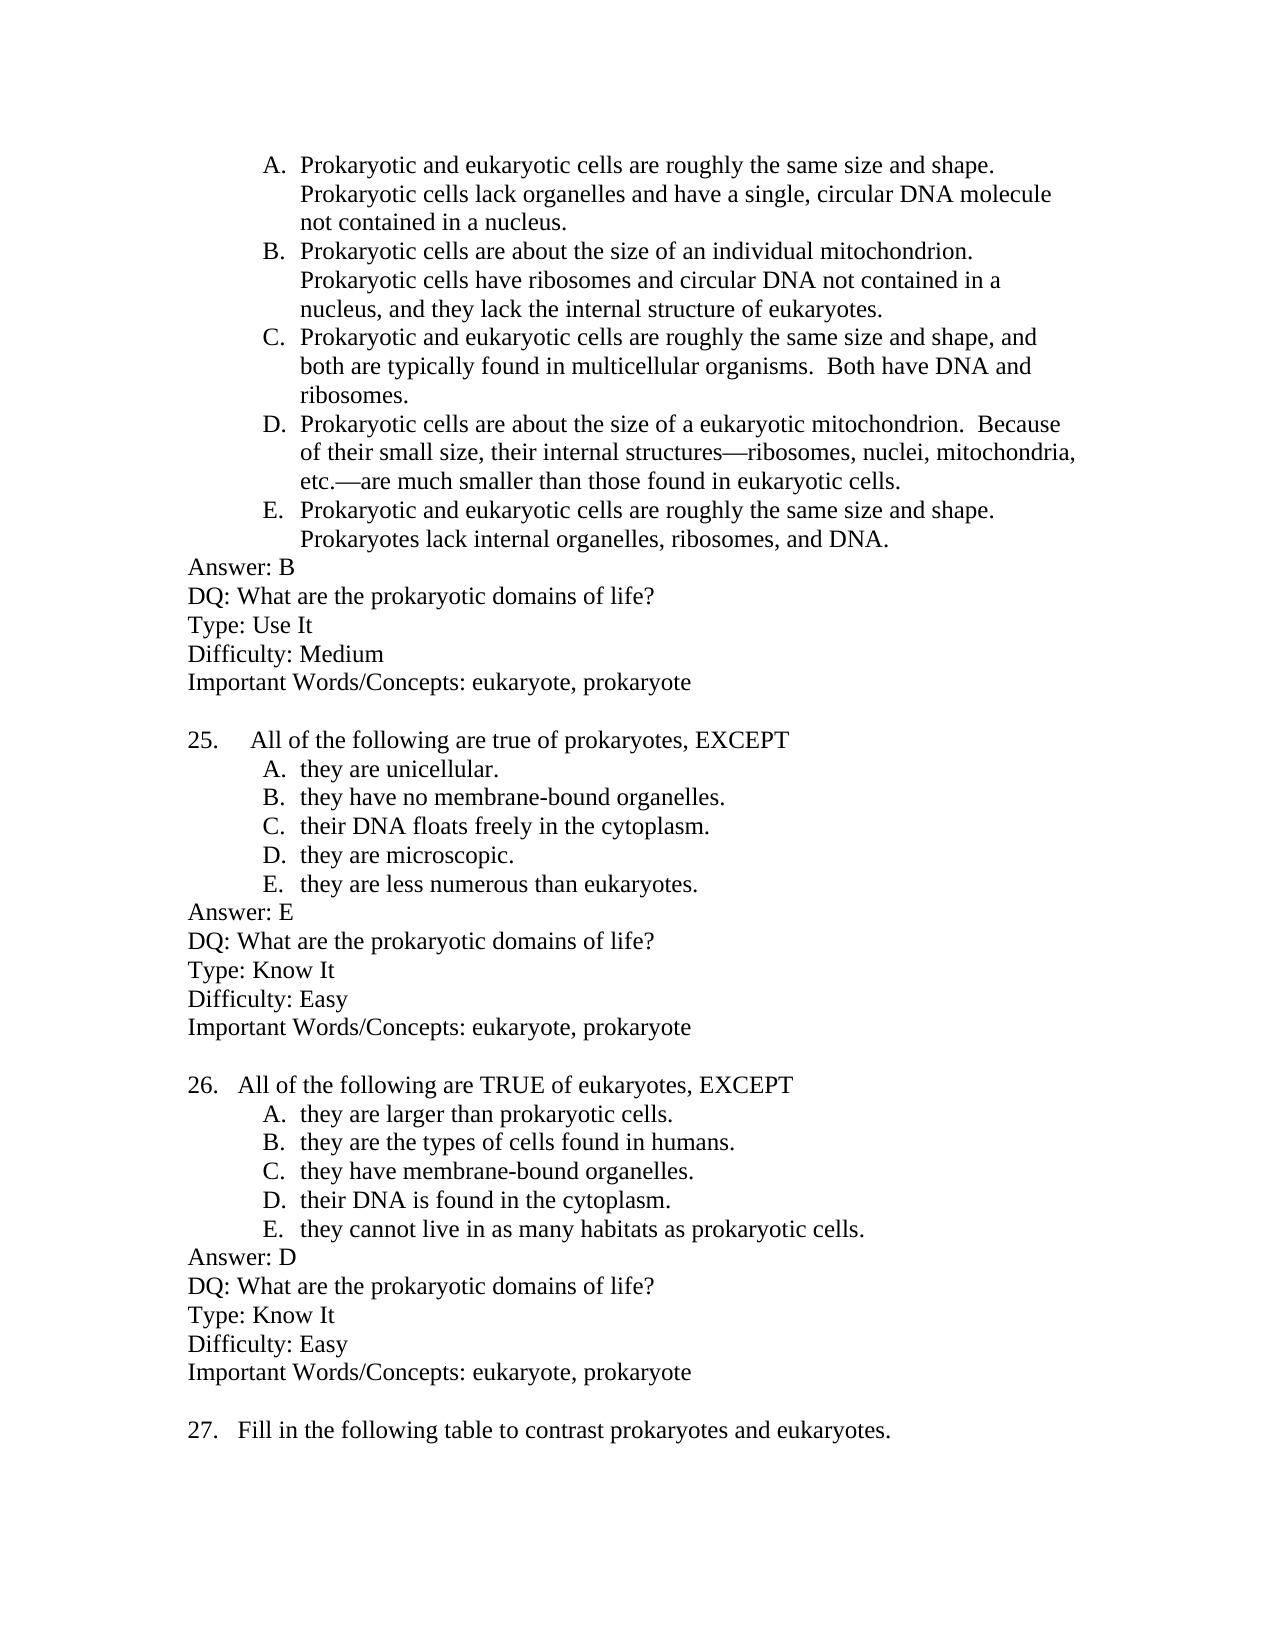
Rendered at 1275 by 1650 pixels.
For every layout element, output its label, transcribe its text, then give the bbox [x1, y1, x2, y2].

list Prokaryotic and eukaryotic cells are roughly the same size and shape. Prokaryotic cells lack organelles and have a single, circular DNA molecule not contained in a nucleus. [262, 150, 1087, 236]
text 26. All of the following are TRUE of eukaryotes, EXCEPT [187, 1070, 1087, 1099]
text Important Words/Concepts: eukaryote, prokaryote [187, 1357, 1087, 1386]
text 25. All of the following are true of prokaryotes, EXCEPT [187, 725, 1087, 754]
list they have membrane-bound organelles. [262, 1156, 1087, 1185]
text Type: Use It [187, 610, 1087, 639]
text Answer: B [187, 552, 1087, 581]
list Prokaryotic and eukaryotic cells are roughly the same size and shape, and both are typically found in multicellular organisms. Both have DNA and ribosomes. [262, 322, 1087, 409]
list Prokaryotic and eukaryotic cells are roughly the same size and shape. Prokaryotes lack internal organelles, ribosomes, and DNA. [262, 495, 1087, 552]
list they cannot live in as many habitats as prokaryotic cells. [262, 1214, 1087, 1242]
list they are unicellular. [262, 754, 1087, 782]
list they are larger than prokaryotic cells. [262, 1099, 1087, 1127]
text Answer: D [187, 1242, 1087, 1271]
list Prokaryotic cells are about the size of a eukaryotic mitochondrion. Because of their small size, their internal structures—ribosomes, nuclei, mitochondria, etc.—are much smaller than those found in eukaryotic cells. [262, 409, 1087, 495]
text Difficulty: Easy [187, 984, 1087, 1012]
text Important Words/Concepts: eukaryote, prokaryote [187, 667, 1087, 696]
list they are less numerous than eukaryotes. [262, 869, 1087, 897]
list they have no membrane-bound organelles. [262, 782, 1087, 811]
text DQ: What are the prokaryotic domains of life? [187, 1271, 1087, 1300]
text Type: Know It [187, 1300, 1087, 1329]
list their DNA floats freely in the cytoplasm. [262, 811, 1087, 840]
list their DNA is found in the cytoplasm. [262, 1185, 1087, 1214]
list they are the types of cells found in humans. [262, 1127, 1087, 1156]
text Answer: E [187, 897, 1087, 926]
text DQ: What are the prokaryotic domains of life? [187, 926, 1087, 955]
text Type: Know It [187, 955, 1087, 984]
text Difficulty: Easy [187, 1329, 1087, 1357]
list they are microscopic. [262, 840, 1087, 869]
text DQ: What are the prokaryotic domains of life? [187, 581, 1087, 610]
text 27. Fill in the following table to contrast prokaryotes and eukaryotes. [187, 1415, 1087, 1444]
text Difficulty: Medium [187, 639, 1087, 667]
text Important Words/Concepts: eukaryote, prokaryote [187, 1012, 1087, 1041]
list Prokaryotic cells are about the size of an individual mitochondrion. Prokaryotic cells have ribosomes and circular DNA not contained in a nucleus, and they lack the internal structure of eukaryotes. [262, 236, 1087, 322]
